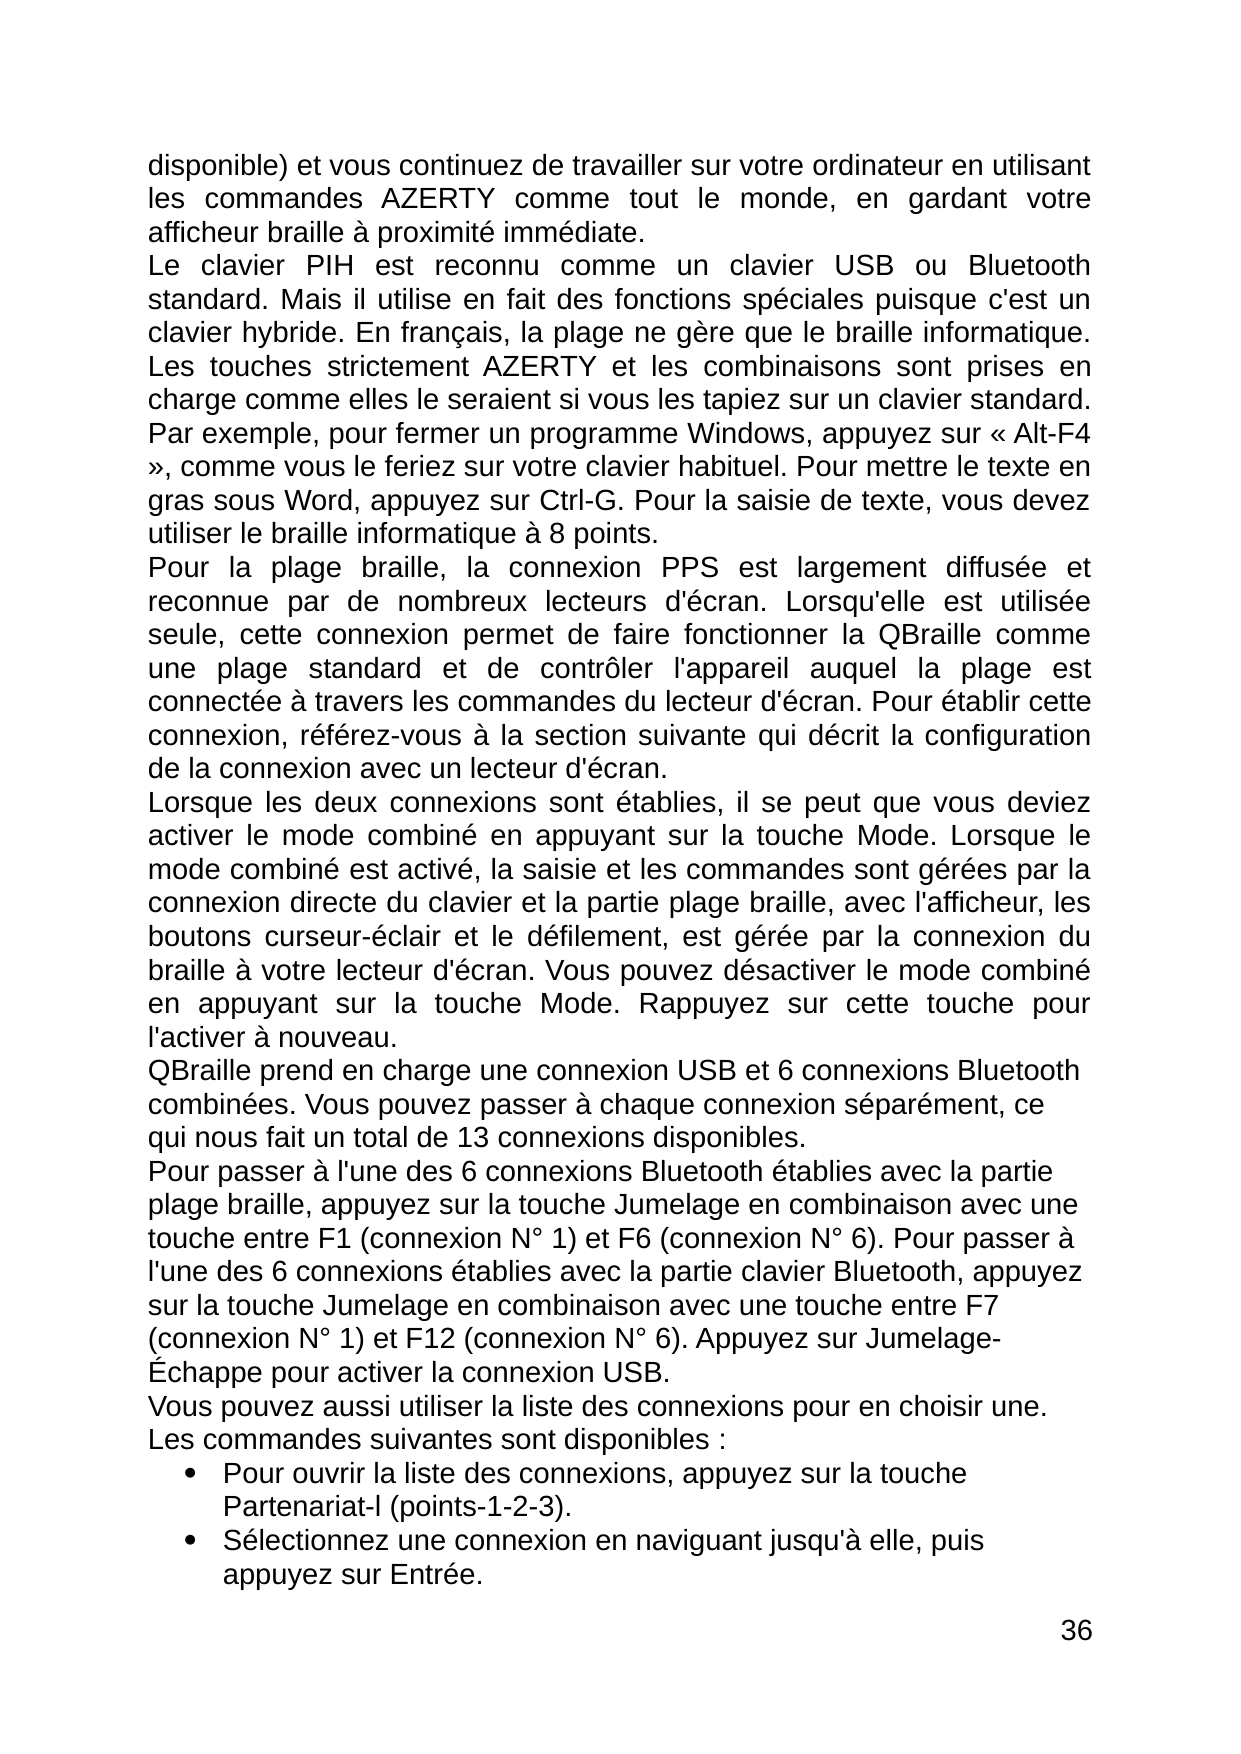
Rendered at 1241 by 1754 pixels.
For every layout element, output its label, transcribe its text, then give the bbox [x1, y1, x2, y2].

text QBraille prend en charge une connexion USB et 6 connexions Bluetooth combinées. Vous pouvez passer à chaque connexion séparément, ce qui nous fait un total de 13 connexions disponibles. [148, 1053, 1093, 1154]
text Pour la plage braille, la connexion PPS est largement diffusée et reconnue par de nombreux lecteurs d'écran. Lorsqu'elle est utilisée seule, cette connexion permet de faire fonctionner la QBraille comme une plage standard et de contrôler l'appareil auquel la plage est connectée à travers les commandes du lecteur d'écran. Pour établir cette connexion, référez-vous à la section suivante qui décrit la configuration de la connexion avec un lecteur d'écran. [148, 550, 1093, 785]
list Sélectionnez une connexion en naviguant jusqu'à elle, puis appuyez sur Entrée. [185, 1523, 1093, 1590]
text Lorsque les deux connexions sont établies, il se peut que vous deviez activer le mode combiné en appuyant sur la touche Mode. Lorsque le mode combiné est activé, la saisie et les commandes sont gérées par la connexion directe du clavier et la partie plage braille, avec l'afficheur, les boutons curseur-éclair et le défilement, est gérée par la connexion du braille à votre lecteur d'écran. Vous pouvez désactiver le mode combiné en appuyant sur la touche Mode. Rappuyez sur cette touche pour l'activer à nouveau. [148, 785, 1093, 1053]
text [148, 148, 1093, 248]
text Pour passer à l'une des 6 connexions Bluetooth établies avec la partie plage braille, appuyez sur la touche Jumelage en combinaison avec une touche entre F1 (connexion N° 1) et F6 (connexion N° 6). Pour passer à l'une des 6 connexions établies avec la partie clavier Bluetooth, appuyez sur la touche Jumelage en combinaison avec une touche entre F7 (connexion N° 1) et F12 (connexion N° 6). Appuyez sur Jumelage-Échappe pour activer la connexion USB. [148, 1154, 1093, 1389]
text Le clavier PIH est reconnu comme un clavier USB ou Bluetooth standard. Mais il utilise en fait des fonctions spéciales puisque c'est un clavier hybride. En français, la plage ne gère que le braille informatique. Les touches strictement AZERTY et les combinaisons sont prises en charge comme elles le seraient si vous les tapiez sur un clavier standard. Par exemple, pour fermer un programme Windows, appuyez sur « Alt-F4 », comme vous le feriez sur votre clavier habituel. Pour mettre le texte en gras sous Word, appuyez sur Ctrl-G. Pour la saisie de texte, vous devez utiliser le braille informatique à 8 points. [148, 248, 1093, 550]
text Vous pouvez aussi utiliser la liste des connexions pour en choisir une. Les commandes suivantes sont disponibles : [148, 1389, 1093, 1456]
list Pour ouvrir la liste des connexions, appuyez sur la touche Partenariat-l (points-1-2-3). [185, 1456, 1093, 1523]
